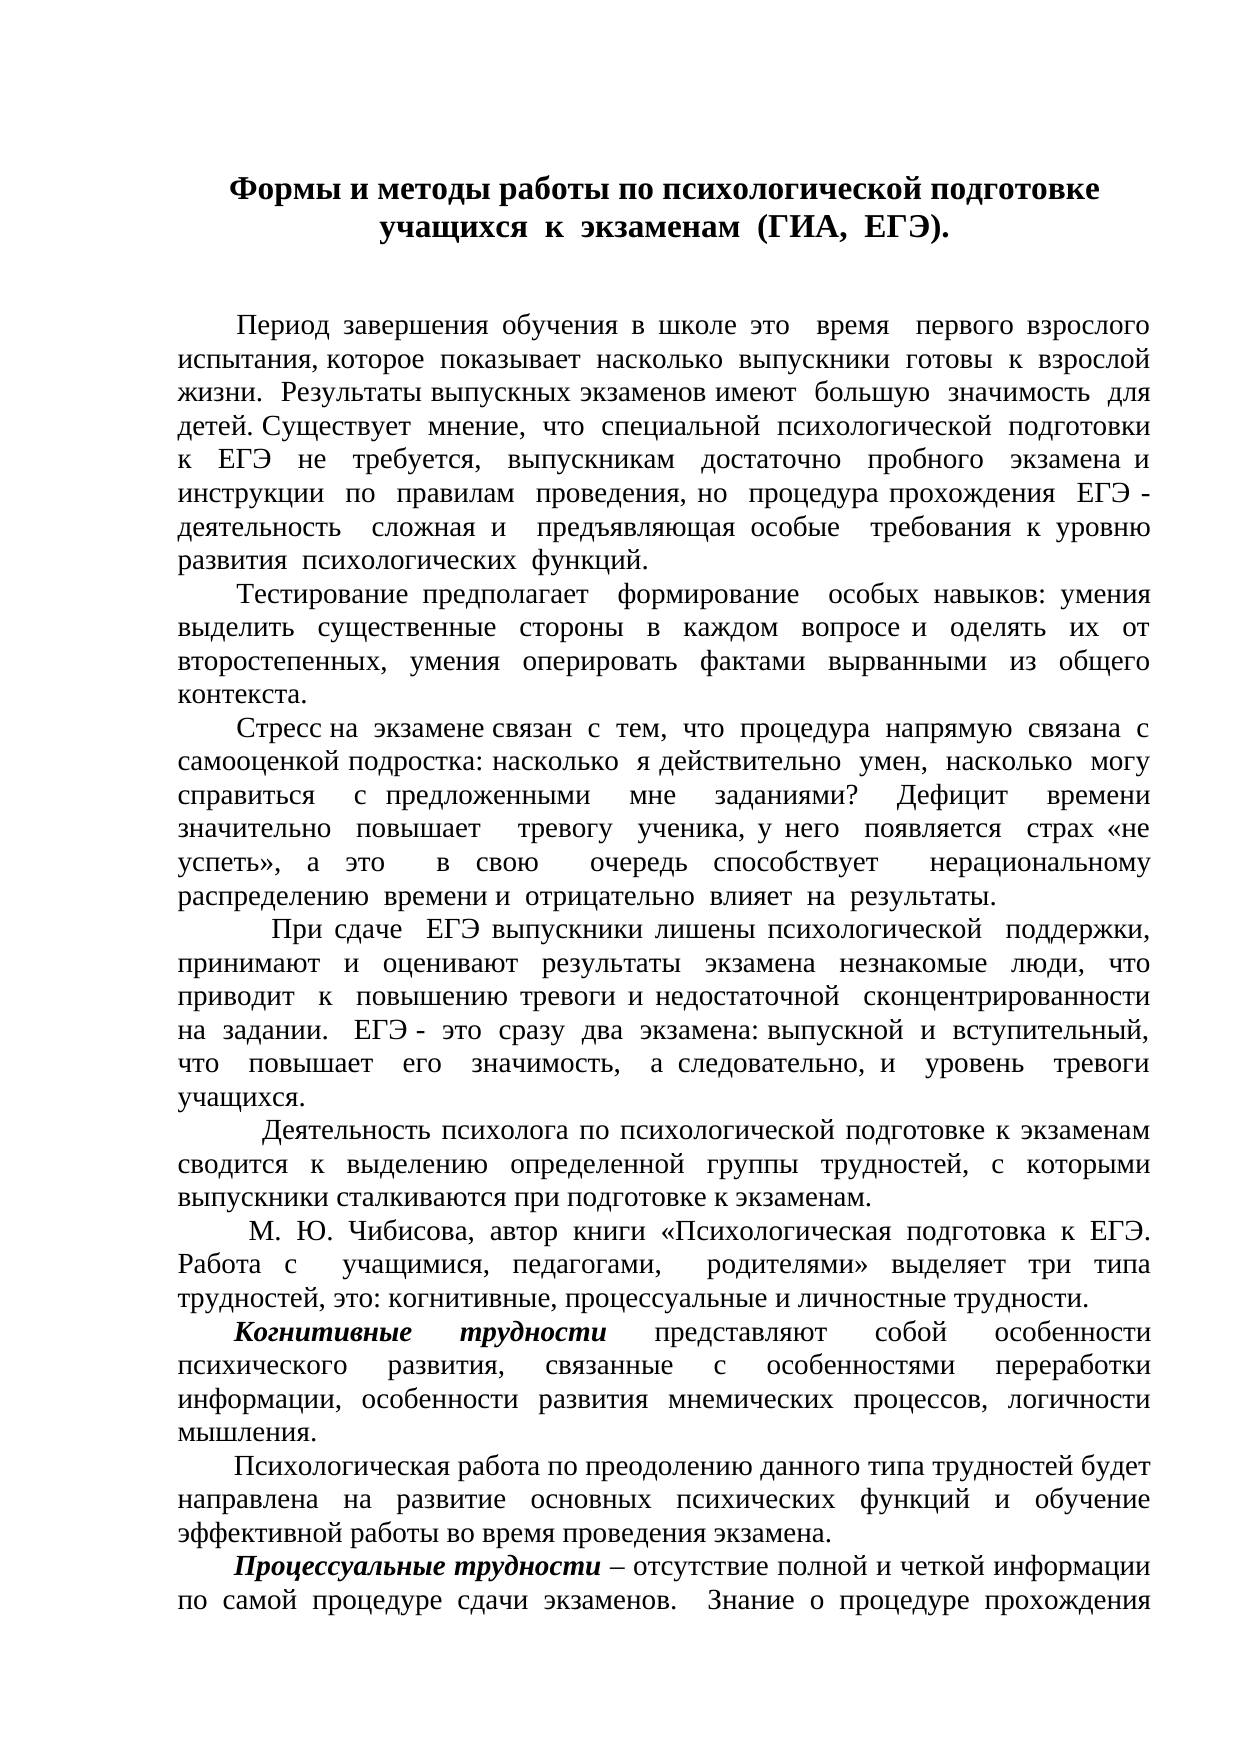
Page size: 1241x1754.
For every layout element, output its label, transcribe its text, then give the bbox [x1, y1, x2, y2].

text Когнитивные трудности представляют собой особенности психического развития, связанные с особенностями переработки информации, особенности развития мнемических процессов, логичности мышления. [177, 1314, 1152, 1448]
text Стресс на экзамене связан с тем, что процедура напрямую связана с самооценкой подростка: насколько я действительно умен, насколько могу справиться с предложенными мне заданиями? Дефицит времени значительно повышает тревогу ученика, у него появляется страх «не успеть», а это в свою очередь способствует нерациональному распределению времени и отрицательно влияет на результаты. [177, 710, 1152, 911]
text Деятельность психолога по психологической подготовке к экзаменам сводится к выделению определенной группы трудностей, с которыми выпускники сталкиваются при подготовке к экзаменам. [177, 1112, 1152, 1213]
text Психологическая работа по преодолению данного типа трудностей будет направлена на развитие основных психических функций и обучение эффективной работы во время проведения экзамена. [177, 1448, 1152, 1548]
text М. Ю. Чибисова, автор книги «Психологическая подготовка к ЕГЭ. Работа с учащимися, педагогами, родителями» выделяет три типа трудностей, это: когнитивные, процессуальные и личностные трудности. [177, 1213, 1152, 1314]
text Тестирование предполагает формирование особых навыков: умения выделить существенные стороны в каждом вопросе и оделять их от второстепенных, умения оперировать фактами вырванными из общего контекста. [177, 576, 1152, 710]
text Формы и методы работы по психологической подготовке [177, 168, 1152, 207]
text учащихся к экзаменам (ГИА, ЕГЭ). [177, 207, 1152, 245]
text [177, 1548, 1152, 1616]
text При сдаче ЕГЭ выпускники лишены психологической поддержки, принимают и оценивают результаты экзамена незнакомые люди, что приводит к повышению тревоги и недостаточной сконцентрированности на задании. ЕГЭ - это сразу два экзамена: выпускной и вступительный, что повышает его значимость, а следовательно, и уровень тревоги учащихся. [177, 911, 1152, 1112]
text Период завершения обучения в школе это время первого взрослого испытания, которое показывает насколько выпускники готовы к взрослой жизни. Результаты выпускных экзаменов имеют большую значимость для детей. Существует мнение, что специальной психологической подготовки к ЕГЭ не требуется, выпускникам достаточно пробного экзамена и инструкции по правилам проведения, но процедура прохождения ЕГЭ - деятельность сложная и предъявляющая особые требования к уровню развития психологических функций. [177, 307, 1152, 576]
